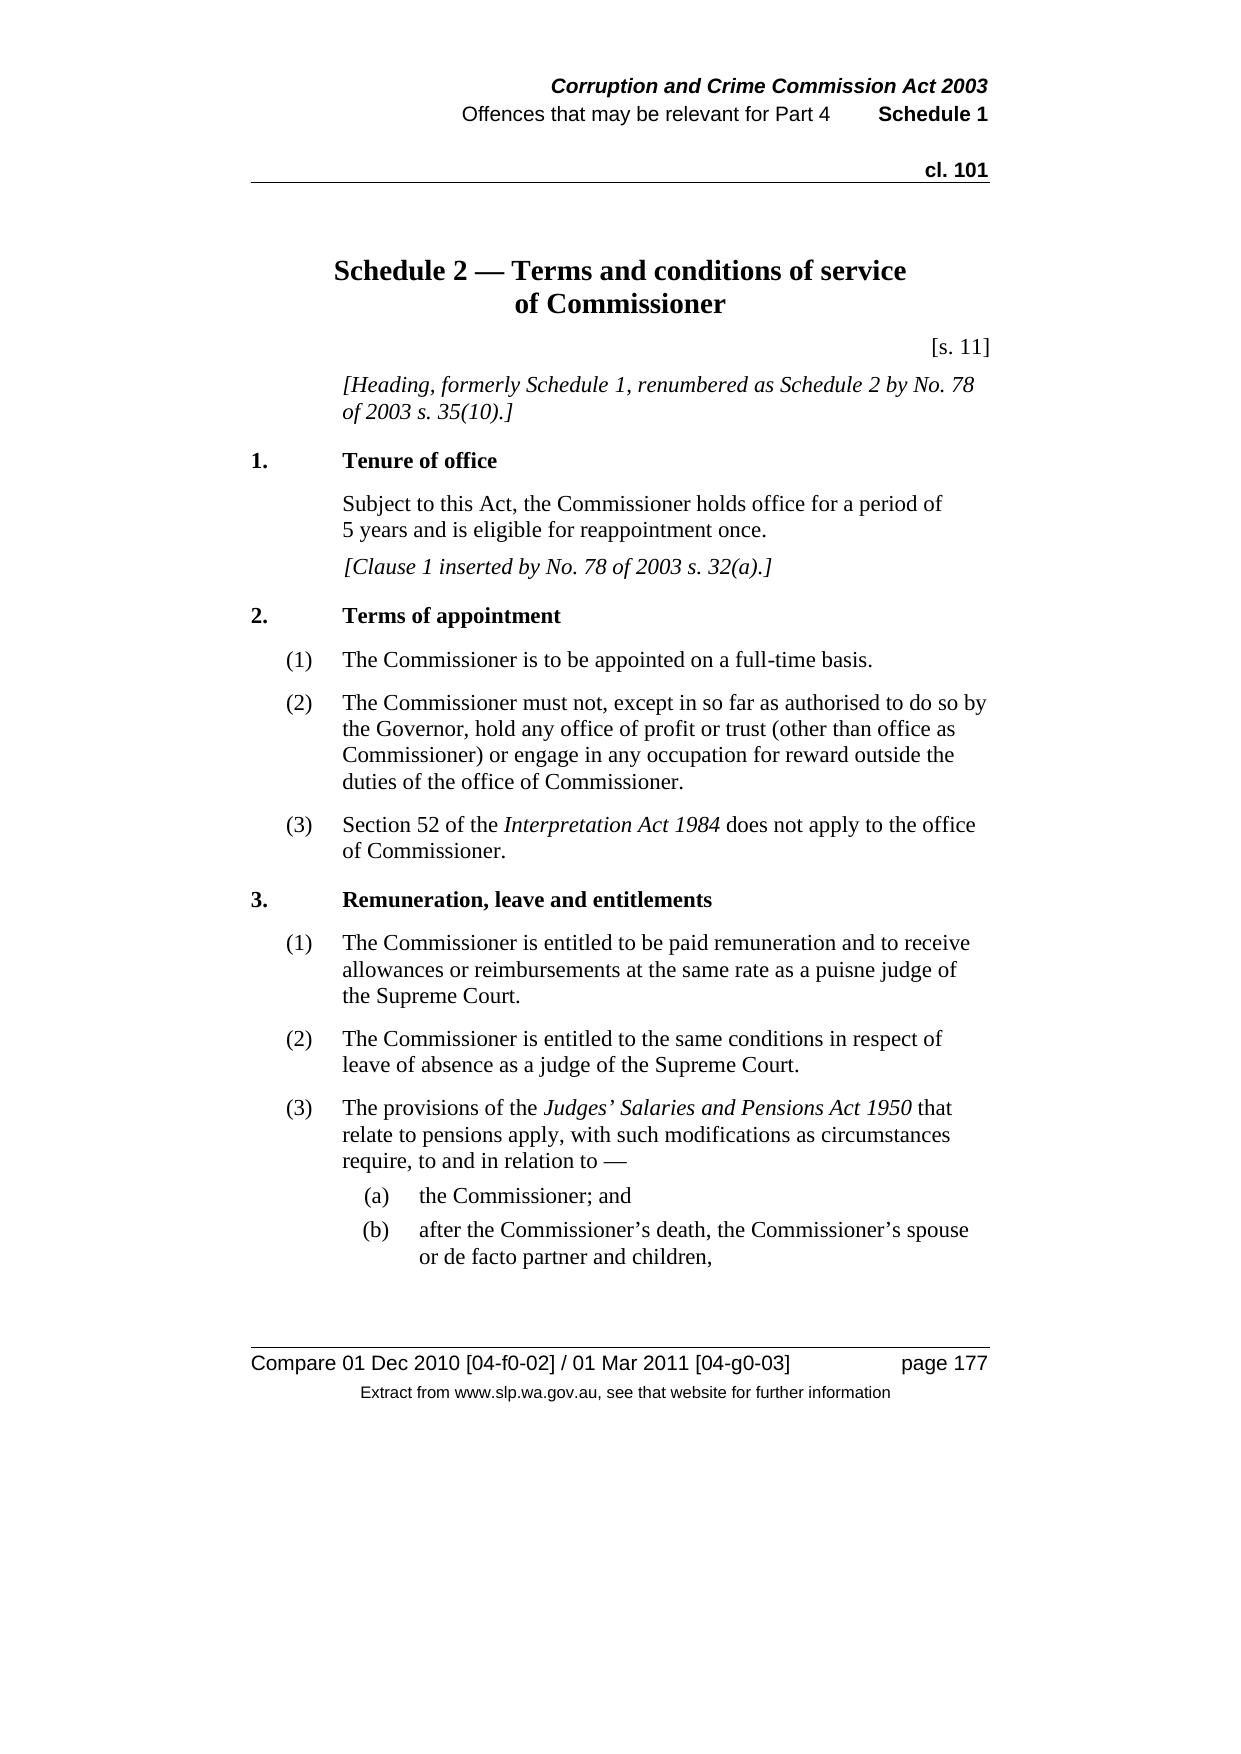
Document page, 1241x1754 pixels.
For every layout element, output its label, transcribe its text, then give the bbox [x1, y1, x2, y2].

text [Clause 1 inserted by No. 78 of 2003 s. 32(a).] [251, 553, 990, 580]
text Subject to this Act, the Commissioner holds office for a period of 5 years and is eligible for reappointment once. [251, 490, 990, 543]
text (3) The provisions of the Judges’ Salaries and Pensions Act 1950 that relate to pensions apply, with such modifications as circumstances require, to and in relation to — [251, 1094, 990, 1173]
subtitle [Heading, formerly Schedule 1, renumbered as Schedule 2 by No. 78 of 2003 s. 35(10).] [251, 372, 990, 424]
text (1) The Commissioner is to be appointed on a full-time basis. [251, 646, 990, 672]
text [s. 11] [251, 333, 990, 359]
text (3) Section 52 of the Interpretation Act 1984 does not apply to the office of Commissioner. [251, 811, 990, 863]
text (a) the Commissioner; and [251, 1182, 990, 1208]
text (1) The Commissioner is entitled to be paid remuneration and to receive allowances or reimbursements at the same rate as a puisne judge of the Supreme Court. [251, 929, 990, 1008]
text (2) The Commissioner is entitled to the same conditions in respect of leave of absence as a judge of the Supreme Court. [251, 1025, 990, 1078]
subtitle 2. Terms of appointment [251, 603, 990, 629]
subtitle 3. Remuneration, leave and entitlements [251, 886, 990, 913]
subtitle Schedule 2 — Terms and conditions of service of Commissioner [251, 253, 990, 320]
subtitle 1. Tenure of office [251, 447, 990, 473]
text (b) after the Commissioner’s death, the Commissioner’s spouse or de facto partner and children, [251, 1217, 990, 1269]
text (2) The Commissioner must not, except in so far as authorised to do so by the Governor, hold any office of profit or trust (other than office as Commissioner) or engage in any occupation for reward outside the duties of the office of Commissioner. [251, 689, 990, 794]
